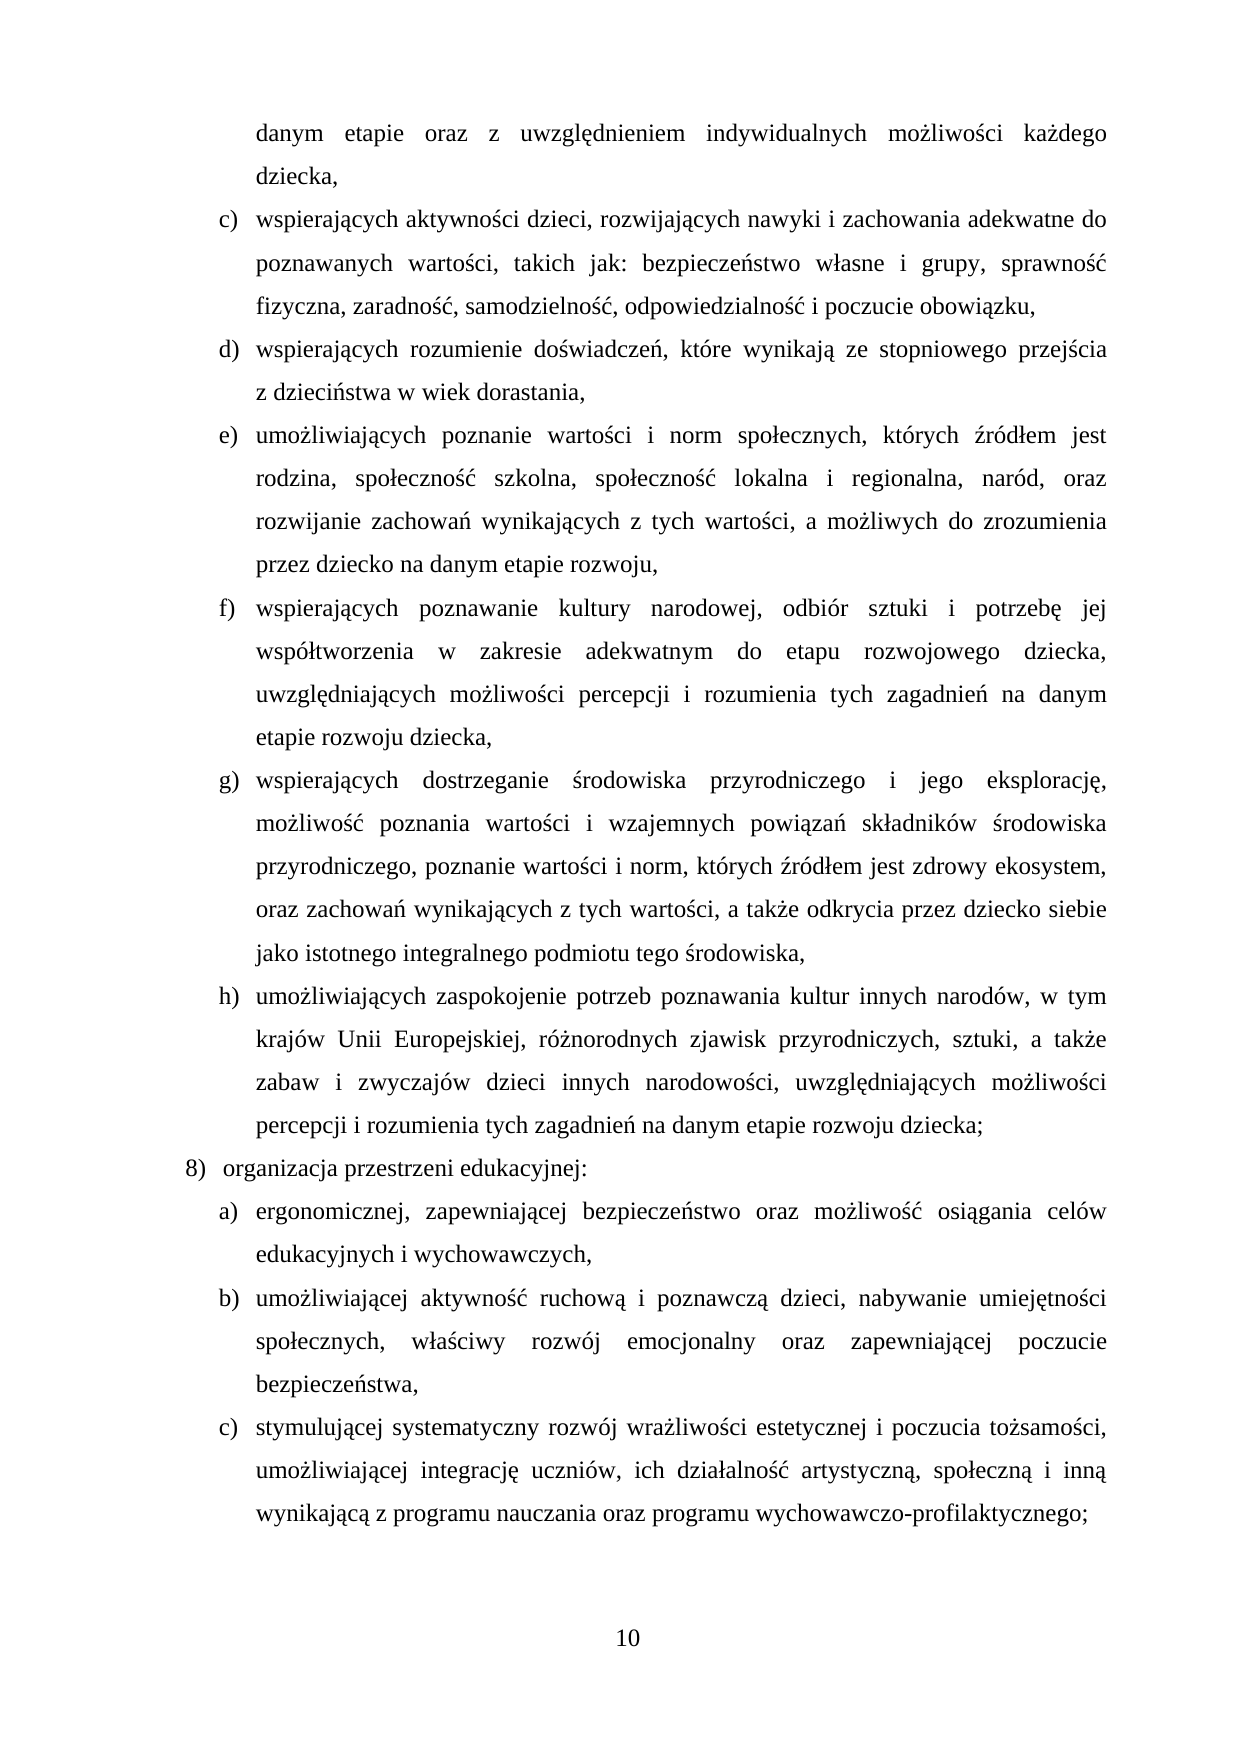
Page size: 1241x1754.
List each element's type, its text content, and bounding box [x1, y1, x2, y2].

list umożliwiających zaspokojenie potrzeb poznawania kultur innych narodów, w tym krajów Unii Europejskiej, różnorodnych zjawisk przyrodniczych, sztuki, a także zabaw i zwyczajów dzieci innych narodowości, uwzględniających możliwości percepcji i rozumienia tych zagadnień na danym etapie rozwoju dziecka; [218, 981, 1107, 1139]
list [218, 118, 1107, 190]
list wspierających rozumienie doświadczeń, które wynikają ze stopniowego przejścia z dzieciństwa w wiek dorastania, [218, 334, 1107, 406]
list umożliwiającej aktywność ruchową i poznawczą dzieci, nabywanie umiejętności społecznych, właściwy rozwój emocjonalny oraz zapewniającej poczucie bezpieczeństwa, [218, 1283, 1107, 1398]
list organizacja przestrzeni edukacyjnej: [185, 1153, 1107, 1182]
list stymulującej systematyczny rozwój wrażliwości estetycznej i poczucia tożsamości, umożliwiającej integrację uczniów, ich działalność artystyczną, społeczną i inną wynikającą z programu nauczania oraz programu wychowawczo-profilaktycznego; [218, 1412, 1107, 1527]
list umożliwiających poznanie wartości i norm społecznych, których źródłem jest rodzina, społeczność szkolna, społeczność lokalna i regionalna, naród, oraz rozwijanie zachowań wynikających z tych wartości, a możliwych do zrozumienia przez dziecko na danym etapie rozwoju, [218, 420, 1107, 578]
list wspierających poznawanie kultury narodowej, odbiór sztuki i potrzebę jej współtworzenia w zakresie adekwatnym do etapu rozwojowego dziecka, uwzględniających możliwości percepcji i rozumienia tych zagadnień na danym etapie rozwoju dziecka, [218, 593, 1107, 751]
list wspierających dostrzeganie środowiska przyrodniczego i jego eksplorację, możliwość poznania wartości i wzajemnych powiązań składników środowiska przyrodniczego, poznanie wartości i norm, których źródłem jest zdrowy ekosystem, oraz zachowań wynikających z tych wartości, a także odkrycia przez dziecko siebie jako istotnego integralnego podmiotu tego środowiska, [218, 765, 1107, 966]
list ergonomicznej, zapewniającej bezpieczeństwo oraz możliwość osiągania celów edukacyjnych i wychowawczych, [218, 1196, 1107, 1268]
list wspierających aktywności dzieci, rozwijających nawyki i zachowania adekwatne do poznawanych wartości, takich jak: bezpieczeństwo własne i grupy, sprawność fizyczna, zaradność, samodzielność, odpowiedzialność i poczucie obowiązku, [218, 204, 1107, 319]
